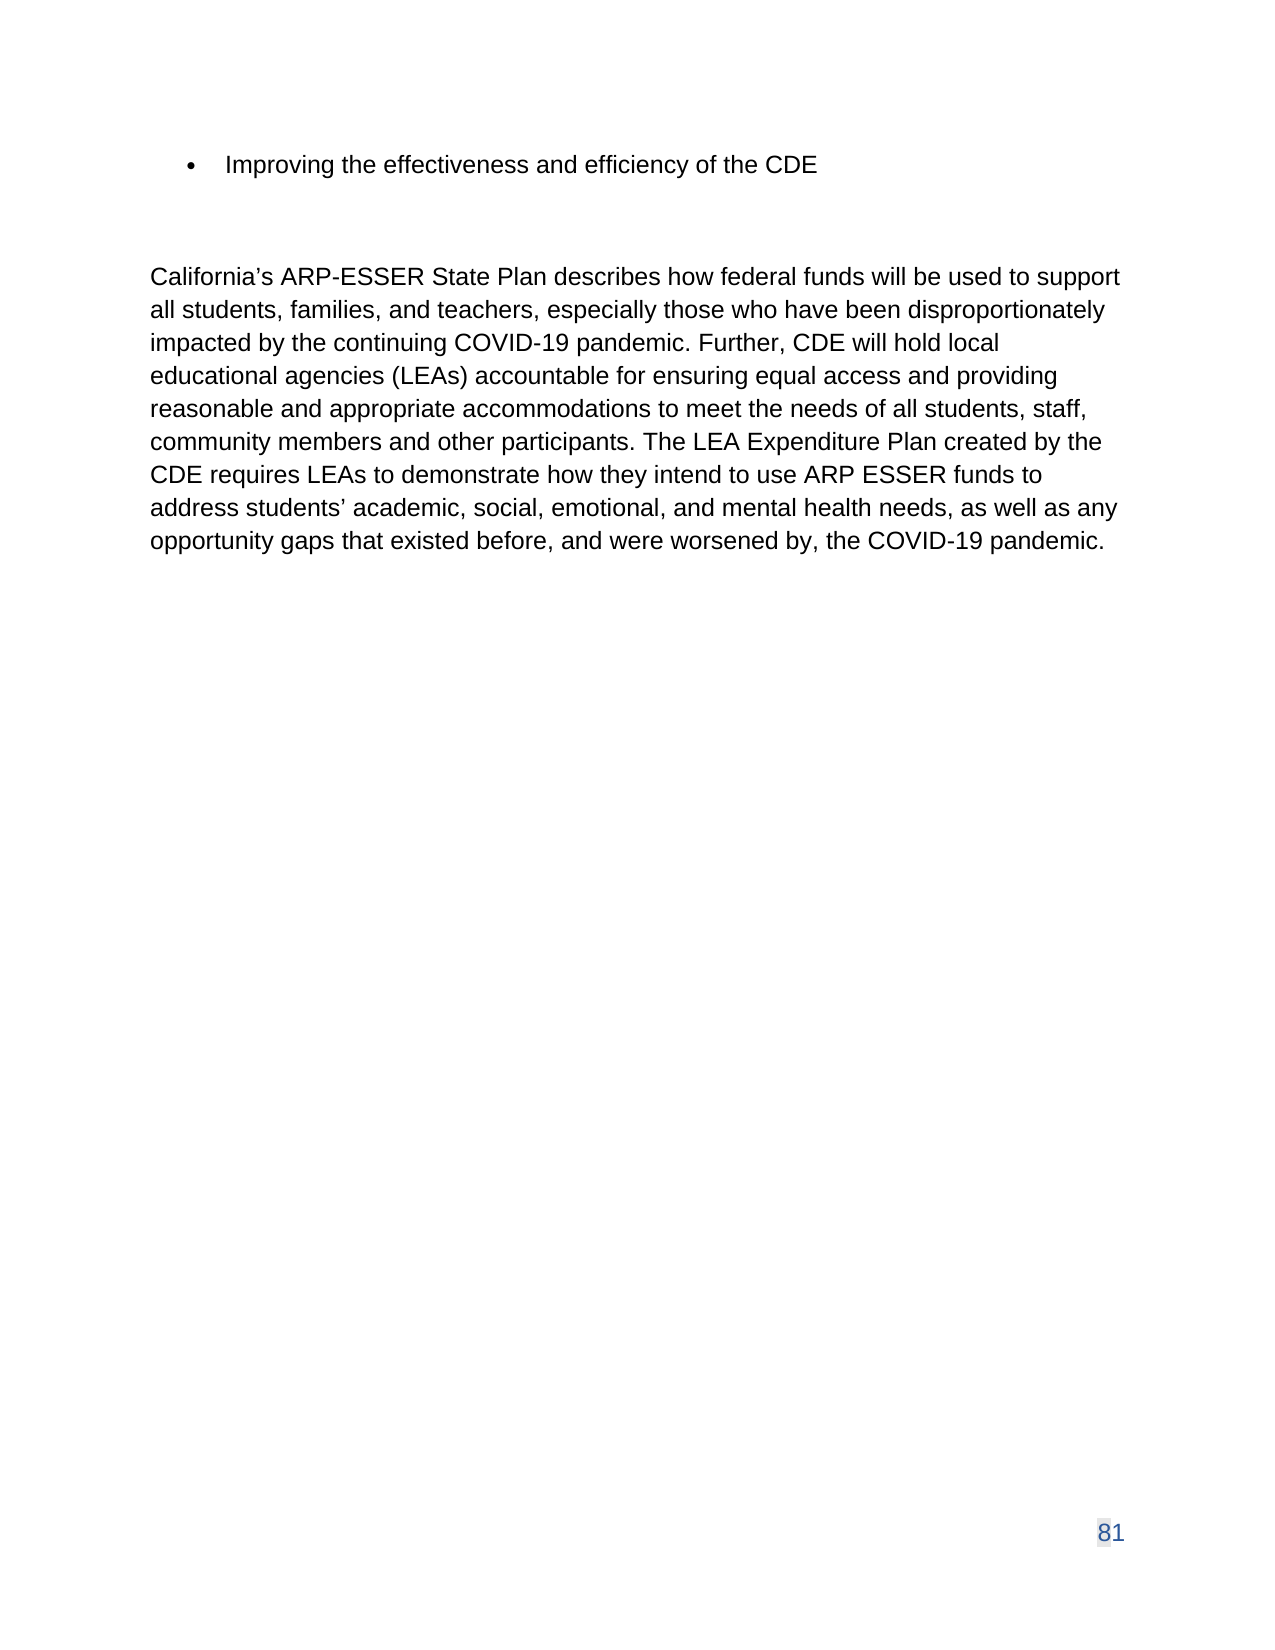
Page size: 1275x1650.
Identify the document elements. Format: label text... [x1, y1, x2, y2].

text California’s ARP-ESSER State Plan describes how federal funds will be used to support all students, families, and teachers, especially those who have been disproportionately impacted by the continuing COVID-19 pandemic. Further, CDE will hold local educational agencies (LEAs) accountable for ensuring equal access and providing reasonable and appropriate accommodations to meet the needs of all students, staff, community members and other participants. The LEA Expenditure Plan created by the CDE requires LEAs to demonstrate how they intend to use ARP ESSER funds to address students’ academic, social, emotional, and mental health needs, as well as any opportunity gaps that existed before, and were worsened by, the COVID-19 pandemic. [150, 262, 1125, 555]
list Improving the effectiveness and efficiency of the CDE [187, 150, 1125, 179]
